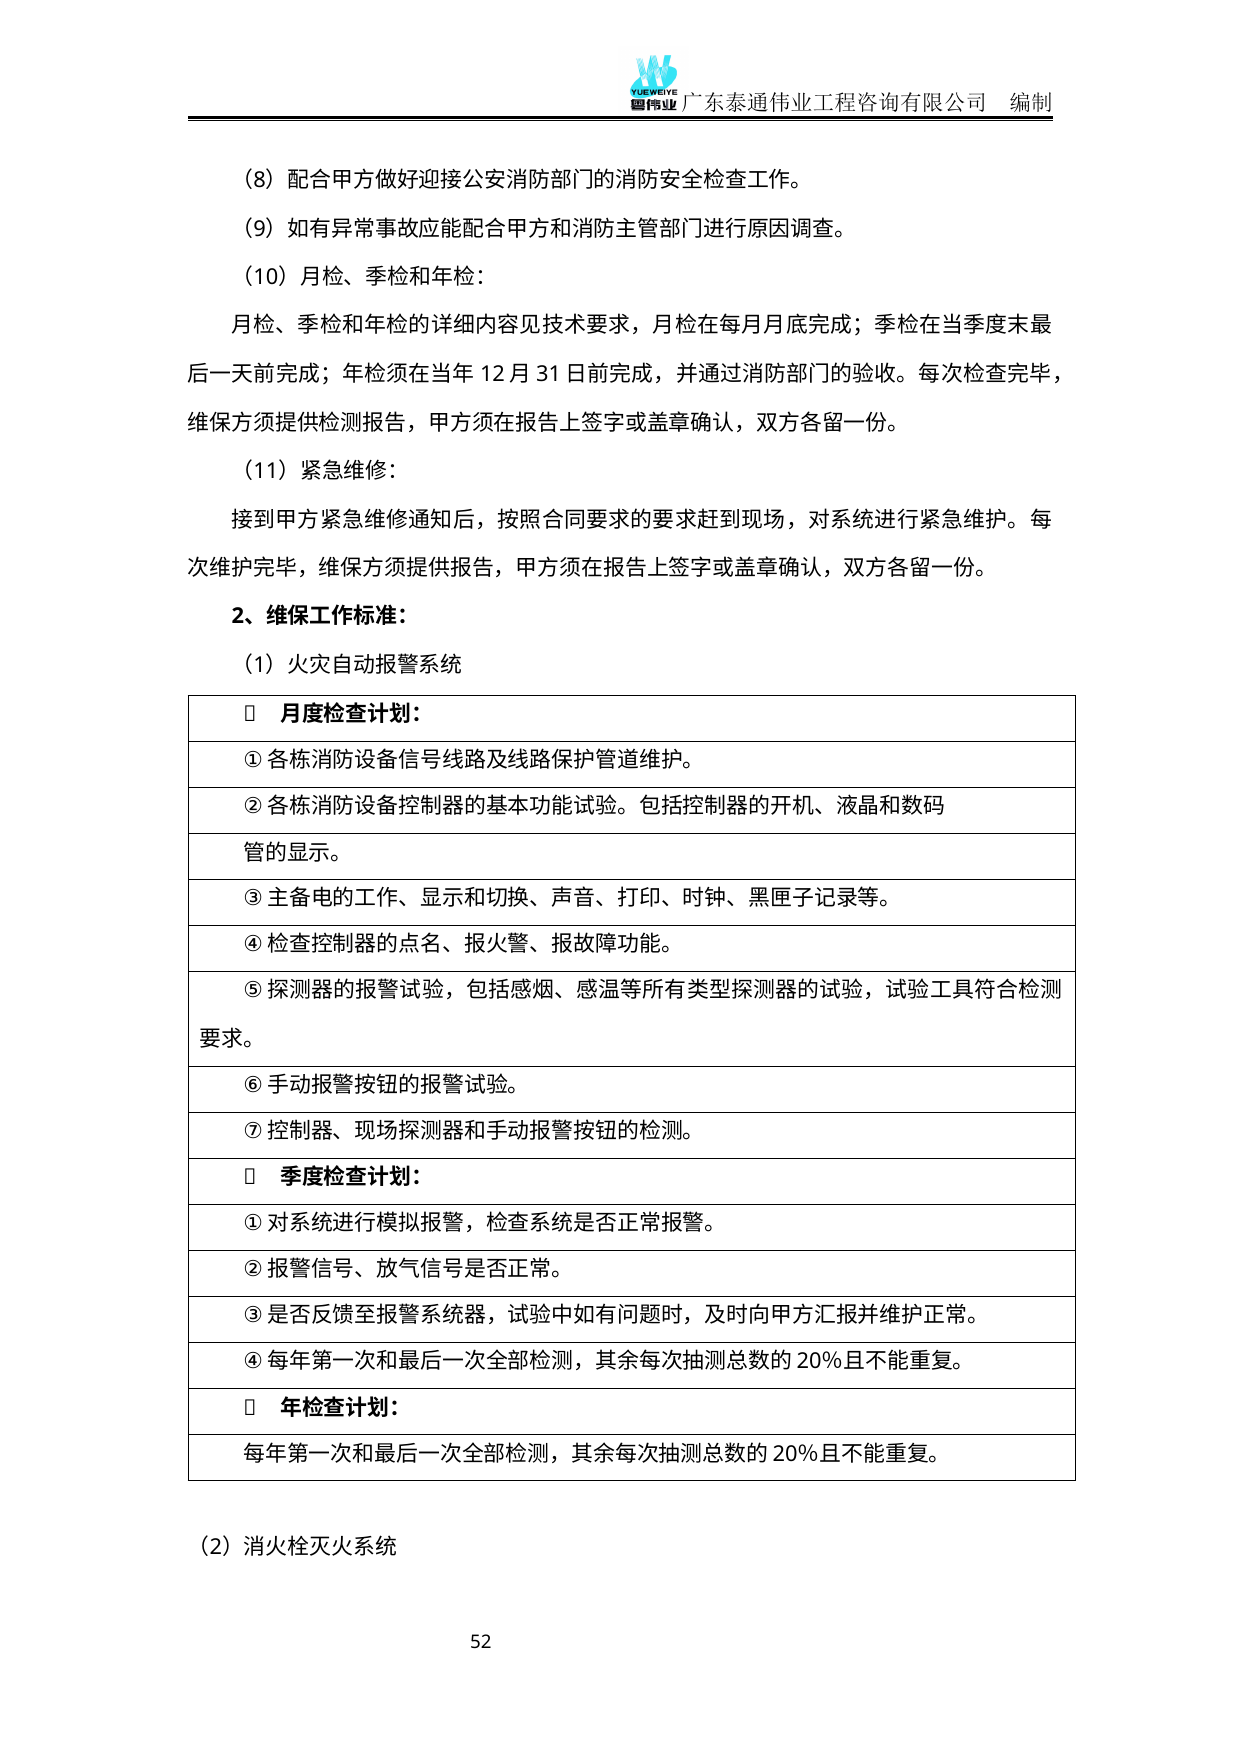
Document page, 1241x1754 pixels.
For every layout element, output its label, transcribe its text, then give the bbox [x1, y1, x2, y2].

table_cell ④检查控制器的点名、报火警、报故障功能。 [189, 926, 1075, 971]
table_cell 管的显示。 [189, 834, 1075, 879]
table_cell ③主备电的工作、显示和切换、声音、打印、时钟、黑匣子记录等。 [189, 880, 1075, 925]
table_cell ⑦控制器、现场探测器和手动报警按钮的检测。 [189, 1113, 1075, 1158]
list （10）月检、季检和年检： [187, 259, 1053, 291]
list （11）紧急维修： [187, 453, 1053, 485]
table_cell ①各栋消防设备信号线路及线路保护管道维护。 [189, 742, 1075, 787]
text 接到甲方紧急维修通知后，按照合同要求的要求赶到现场，对系统进行紧急维护。每次维护完毕，维保方须提供报告，甲方须在报告上签字或盖章确认，双方各留一份。 [187, 501, 1053, 582]
picture [617, 46, 689, 116]
table_cell ③是否反馈至报警系统器，试验中如有问题时，及时向甲方汇报并维护正常。 [189, 1297, 1075, 1342]
table_header  月度检查计划： [189, 696, 1075, 741]
table_cell ①对系统进行模拟报警，检查系统是否正常报警。 [189, 1205, 1075, 1250]
text （9）如有异常事故应能配合甲方和消防主管部门进行原因调查。 [187, 210, 1053, 243]
text （8）配合甲方做好迎接公安消防部门的消防安全检查工作。 [187, 162, 1053, 194]
table_cell  季度检查计划： [189, 1159, 1075, 1204]
table_cell ②报警信号、放气信号是否正常。 [189, 1251, 1075, 1296]
table_cell  年检查计划： [189, 1389, 1075, 1434]
table_cell ⑥手动报警按钮的报警试验。 [189, 1067, 1075, 1112]
text 2、维保工作标准： [187, 598, 1053, 631]
table_cell 每年第一次和最后一次全部检测，其余每次抽测总数的20％且不能重复。 [189, 1435, 1075, 1480]
table_cell ②各栋消防设备控制器的基本功能试验。包括控制器的开机、液晶和数码 [189, 788, 1075, 833]
table_cell ④每年第一次和最后一次全部检测，其余每次抽测总数的20％且不能重复。 [189, 1343, 1075, 1388]
text （1）火灾自动报警系统 [187, 647, 1053, 679]
table_cell ⑤探测器的报警试验，包括感烟、感温等所有类型探测器的试验，试验工具符合检测要求。 [189, 972, 1075, 1066]
text 月检、季检和年检的详细内容见技术要求，月检在每月月底完成；季检在当季度末最后一天前完成；年检须在当年12月31日前完成，并通过消防部门的验收。每次检查完毕，维保方须提供检测报告，甲方须在报告上签字或盖章确认，双方各留一份。 [187, 307, 1053, 437]
list （2）消火栓灭火系统 [187, 1529, 1053, 1561]
